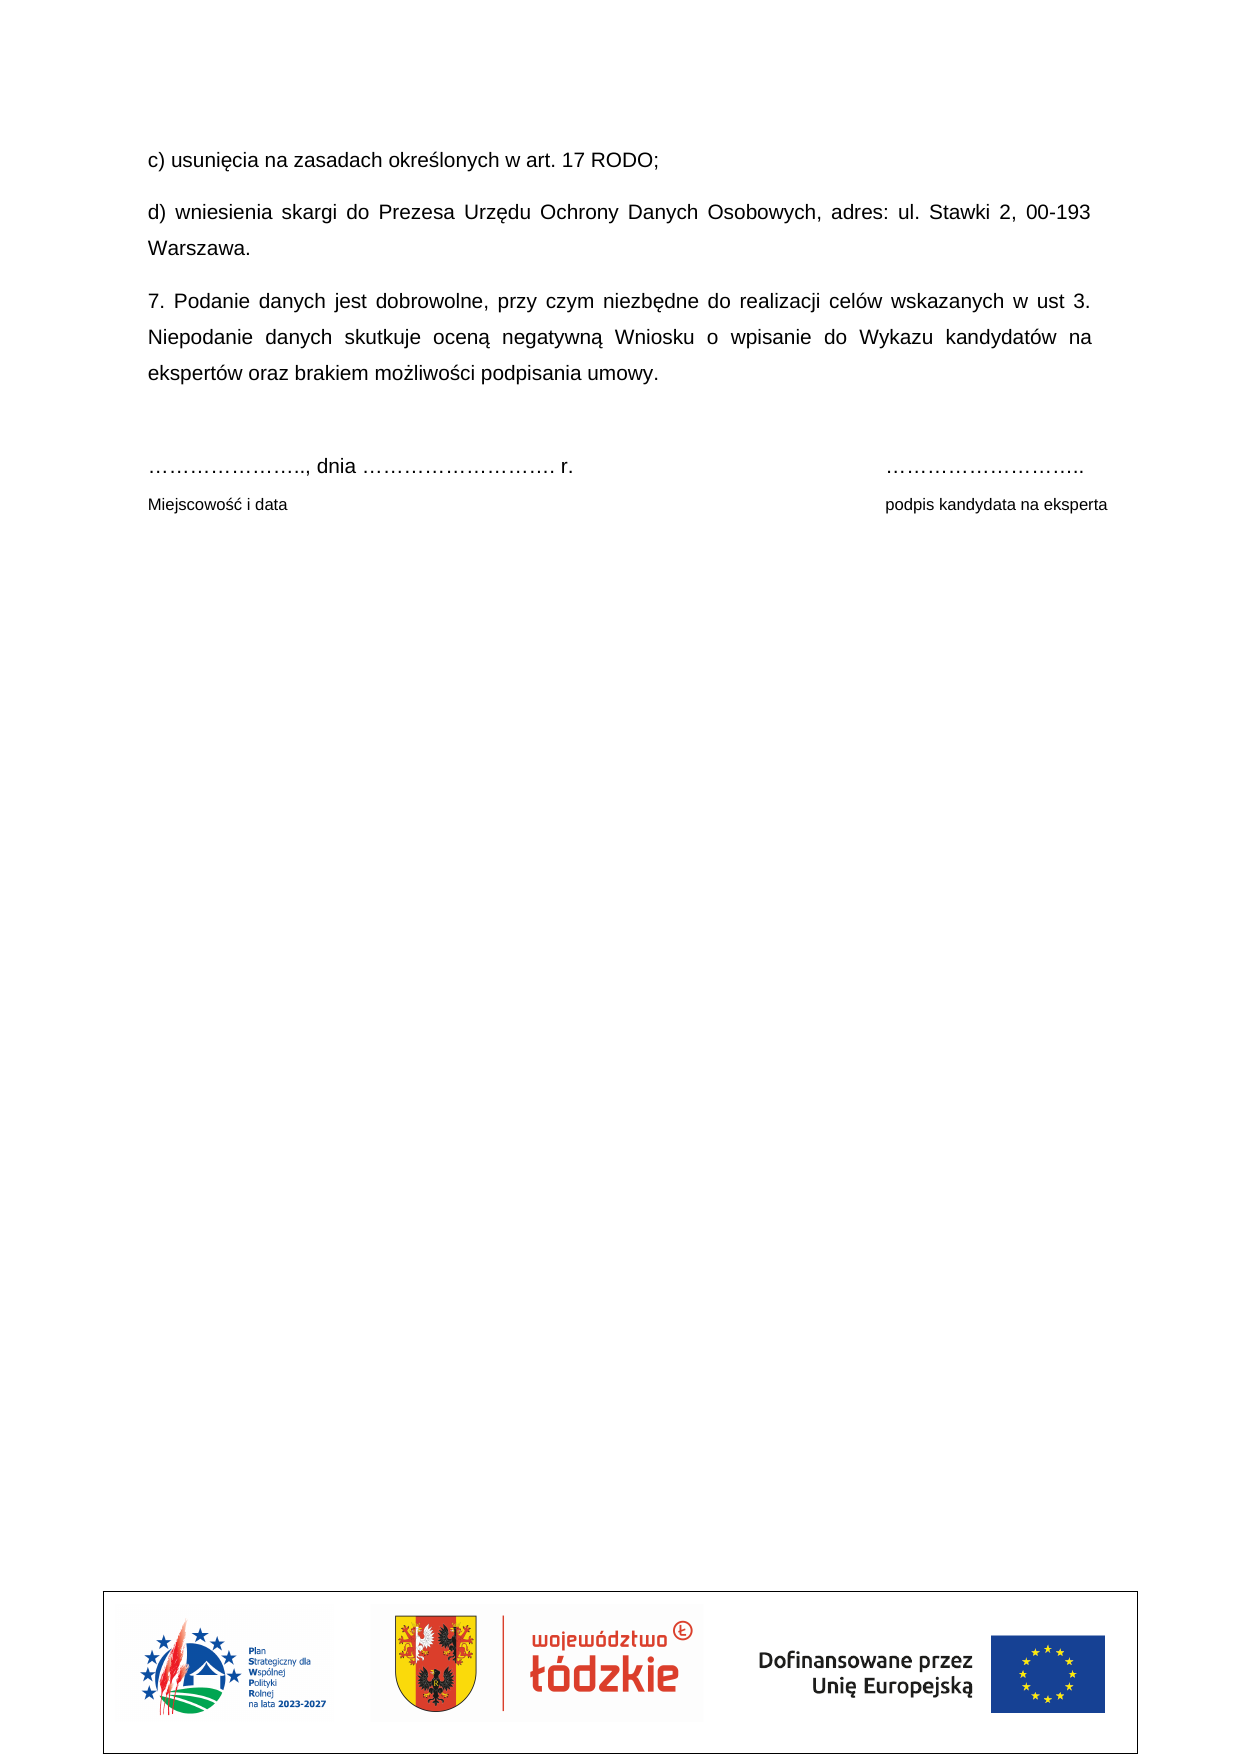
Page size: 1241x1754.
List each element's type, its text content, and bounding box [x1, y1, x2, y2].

picture [757, 1603, 1108, 1723]
text 7. Podanie danych jest dobrowolne, przy czym niezbędne do realizacji celów wskazanych w ust 3. Niepodanie danych skutkuje oceną negatywną Wniosku o wpisanie do Wykazu kandydatów na ekspertów oraz brakiem możliwości podpisania umowy. [148, 289, 1093, 384]
picture [370, 1604, 704, 1722]
text d) wniesienia skargi do Prezesa Urzędu Ochrony Danych Osobowych, adres: ul. Stawki 2, 00-193 Warszawa. [148, 200, 1093, 260]
text ………………….., dnia ………………………. r. ……………………….. [148, 454, 1093, 478]
text c) usunięcia na zasadach określonych w art. 17 RODO; [148, 148, 1093, 172]
picture [115, 1604, 335, 1722]
text Miejscowość i data podpis kandydata na eksperta [148, 494, 1122, 514]
